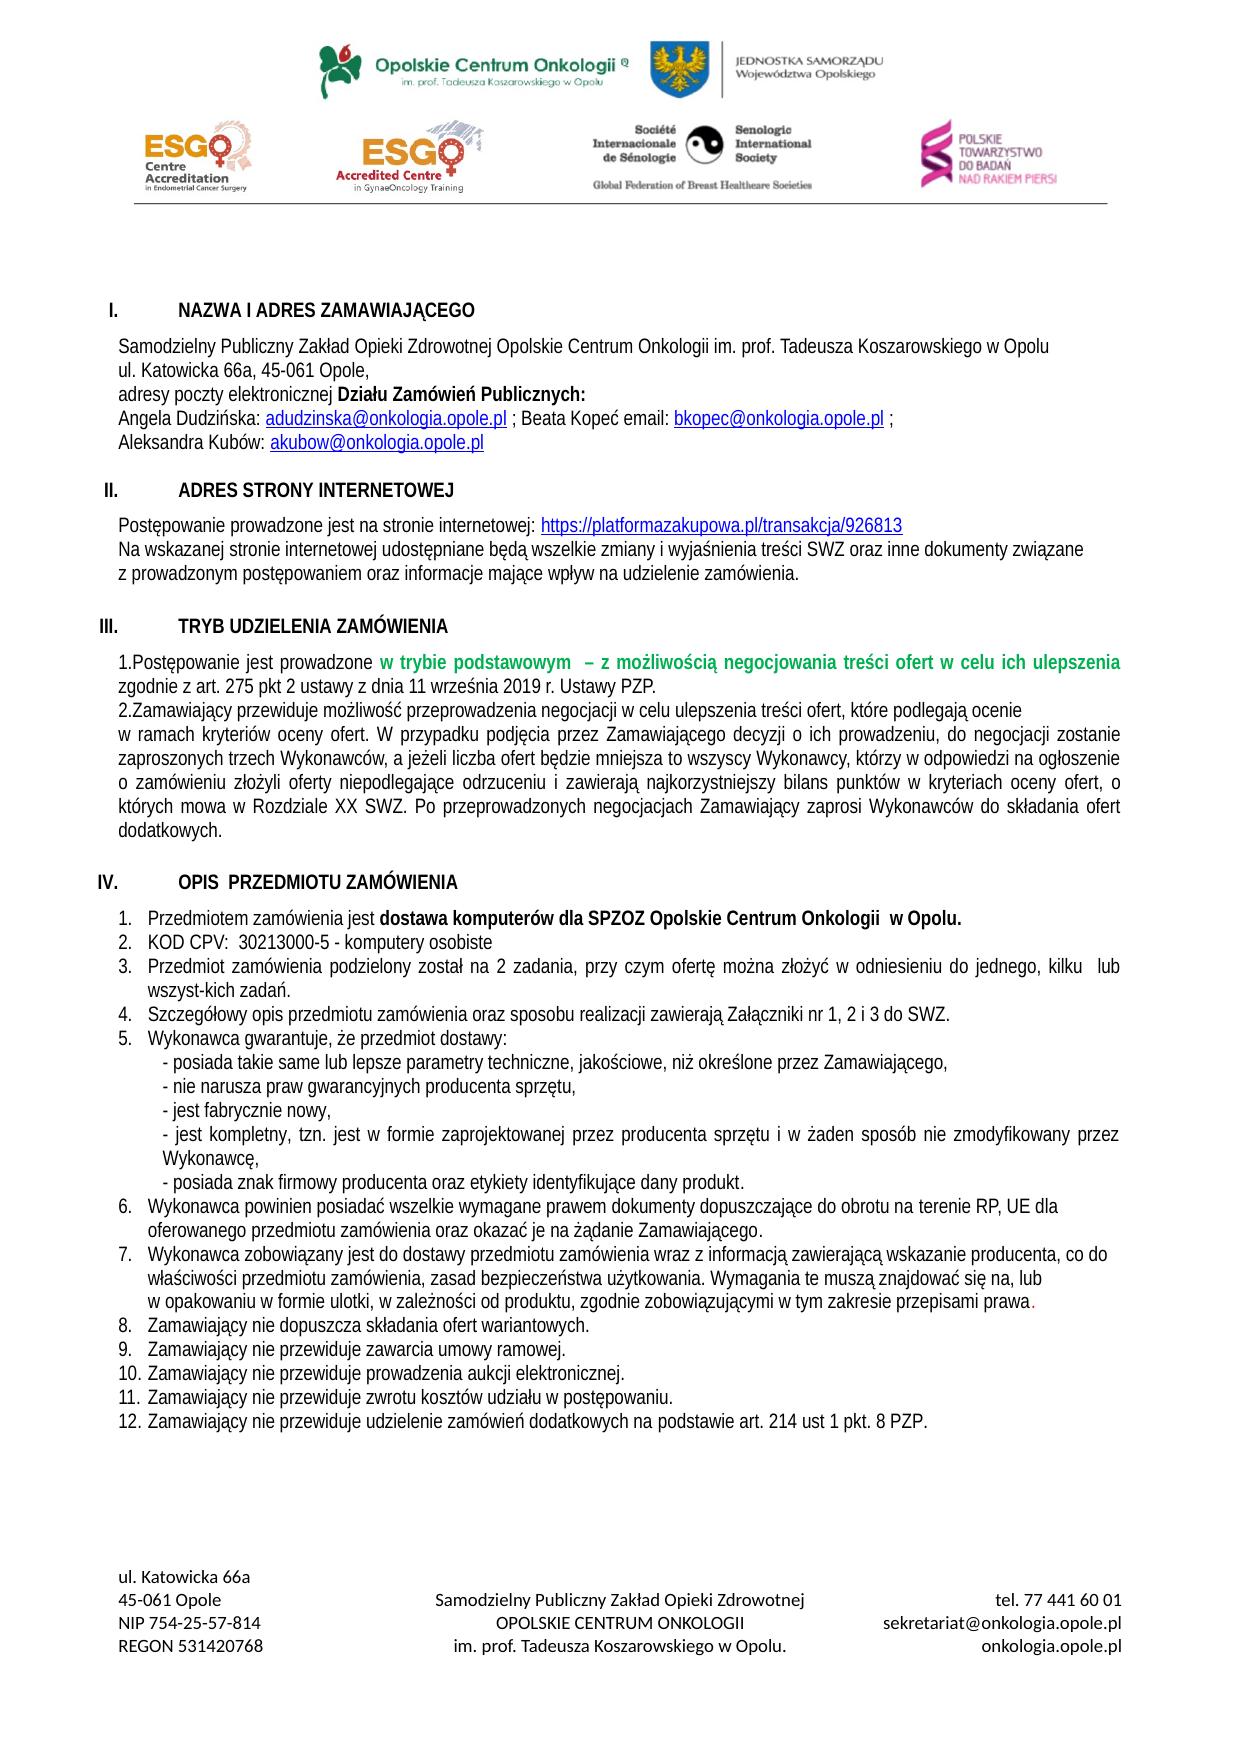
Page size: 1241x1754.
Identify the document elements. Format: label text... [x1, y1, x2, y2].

text - nie narusza praw gwarancyjnych producenta sprzętu, [162, 1074, 1122, 1098]
list Zamawiający nie przewiduje udzielenie zamówień dodatkowych na podstawie art. 214 ust 1 pkt. 8 PZP. [118, 1409, 1122, 1433]
list KOD CPV: 30213000-5 - komputery osobiste [118, 930, 1122, 954]
list Wykonawca zobowiązany jest do dostawy przedmiotu zamówienia wraz z informacją zawierającą wskazanie producenta, co do właściwości przedmiotu zamówienia, zasad bezpieczeństwa użytkowania. Wymagania te muszą znajdować się na, lub w opakowaniu w formie ulotki, w zależności od produktu, zgodnie zobowiązującymi w tym zakresie przepisami prawa. [118, 1242, 1122, 1313]
text Aleksandra Kubów: akubow@onkologia.opole.pl [118, 429, 1122, 453]
text - jest kompletny, tzn. jest w formie zaprojektowanej przez producenta sprzętu i w żaden sposób nie zmodyfikowany przez Wykonawcę, [162, 1122, 1122, 1170]
subtitle TRYB UDZIELENIA ZAMÓWIENIA [118, 614, 1122, 638]
list Przedmiotem zamówienia jest dostawa komputerów dla SPZOZ Opolskie Centrum Onkologii w Opolu. [118, 906, 1122, 930]
text ul. Katowicka 66a, 45-061 Opole, [118, 358, 1122, 382]
list Zamawiający nie przewiduje prowadzenia aukcji elektronicznej. [118, 1361, 1122, 1385]
list Wykonawca powinien posiadać wszelkie wymagane prawem dokumenty dopuszczające do obrotu na terenie RP, UE dla oferowanego przedmiotu zamówienia oraz okazać je na żądanie Zamawiającego. [118, 1194, 1122, 1242]
subtitle NAZWA I ADRES ZAMAWIAJĄCEGO [118, 298, 1122, 322]
picture [118, 9, 1123, 219]
text 1.Postępowanie jest prowadzone w trybie podstawowym – z możliwością negocjowania treści ofert w celu ich ulepszenia zgodnie z art. 275 pkt 2 ustawy z dnia 11 września 2019 r. Ustawy PZP. [118, 650, 1122, 698]
subtitle ADRES STRONY INTERNETOWEJ [118, 477, 1122, 501]
list Przedmiot zamówienia podzielony został na 2 zadania, przy czym ofertę można złożyć w odniesieniu do jednego, kilku lub wszyst-kich zadań. [118, 954, 1122, 1002]
text Angela Dudzińska: adudzinska@onkologia.opole.pl ; Beata Kopeć email: bkopec@onkologia.opole.pl ; [118, 406, 1122, 429]
list Wykonawca gwarantuje, że przedmiot dostawy: [118, 1026, 1122, 1050]
list Zamawiający nie przewiduje zawarcia umowy ramowej. [118, 1337, 1122, 1361]
list Szczegółowy opis przedmiotu zamówienia oraz sposobu realizacji zawierają Załączniki nr 1, 2 i 3 do SWZ. [118, 1002, 1122, 1026]
list Zamawiający nie przewiduje zwrotu kosztów udziału w postępowaniu. [118, 1385, 1122, 1409]
text - jest fabrycznie nowy, [162, 1098, 1122, 1122]
subtitle OPIS PRZEDMIOTU ZAMÓWIENIA [118, 870, 1122, 894]
text Postępowanie prowadzone jest na stronie internetowej: https://platformazakupowa.pl/transakcja/926813 Na wskazanej stronie internetowej udostępniane będą wszelkie zmiany i wyjaśnienia treści SWZ oraz inne dokumenty związane z prowadzonym postępowaniem oraz informacje mające wpływ na udzielenie zamówienia. [118, 513, 1122, 585]
text adresy poczty elektronicznej Działu Zamówień Publicznych: [118, 382, 1122, 406]
text w ramach kryteriów oceny ofert. W przypadku podjęcia przez Zamawiającego decyzji o ich prowadzeniu, do negocjacji zostanie zaproszonych trzech Wykonawców, a jeżeli liczba ofert będzie mniejsza to wszyscy Wykonawcy, którzy w odpowiedzi na ogłoszenie o zamówieniu złożyli oferty niepodlegające odrzuceniu i zawierają najkorzystniejszy bilans punktów w kryteriach oceny ofert, o których mowa w Rozdziale XX SWZ. Po przeprowadzonych negocjacjach Zamawiający zaprosi Wykonawców do składania ofert dodatkowych. [118, 722, 1122, 842]
text - posiada znak firmowy producenta oraz etykiety identyfikujące dany produkt. [162, 1170, 1122, 1194]
text 2.Zamawiający przewiduje możliwość przeprowadzenia negocjacji w celu ulepszenia treści ofert, które podlegają ocenie [118, 698, 1122, 722]
text - posiada takie same lub lepsze parametry techniczne, jakościowe, niż określone przez Zamawiającego, [162, 1050, 1122, 1074]
list Zamawiający nie dopuszcza składania ofert wariantowych. [118, 1313, 1122, 1337]
text Samodzielny Publiczny Zakład Opieki Zdrowotnej Opolskie Centrum Onkologii im. prof. Tadeusza Koszarowskiego w Opolu [118, 334, 1122, 358]
